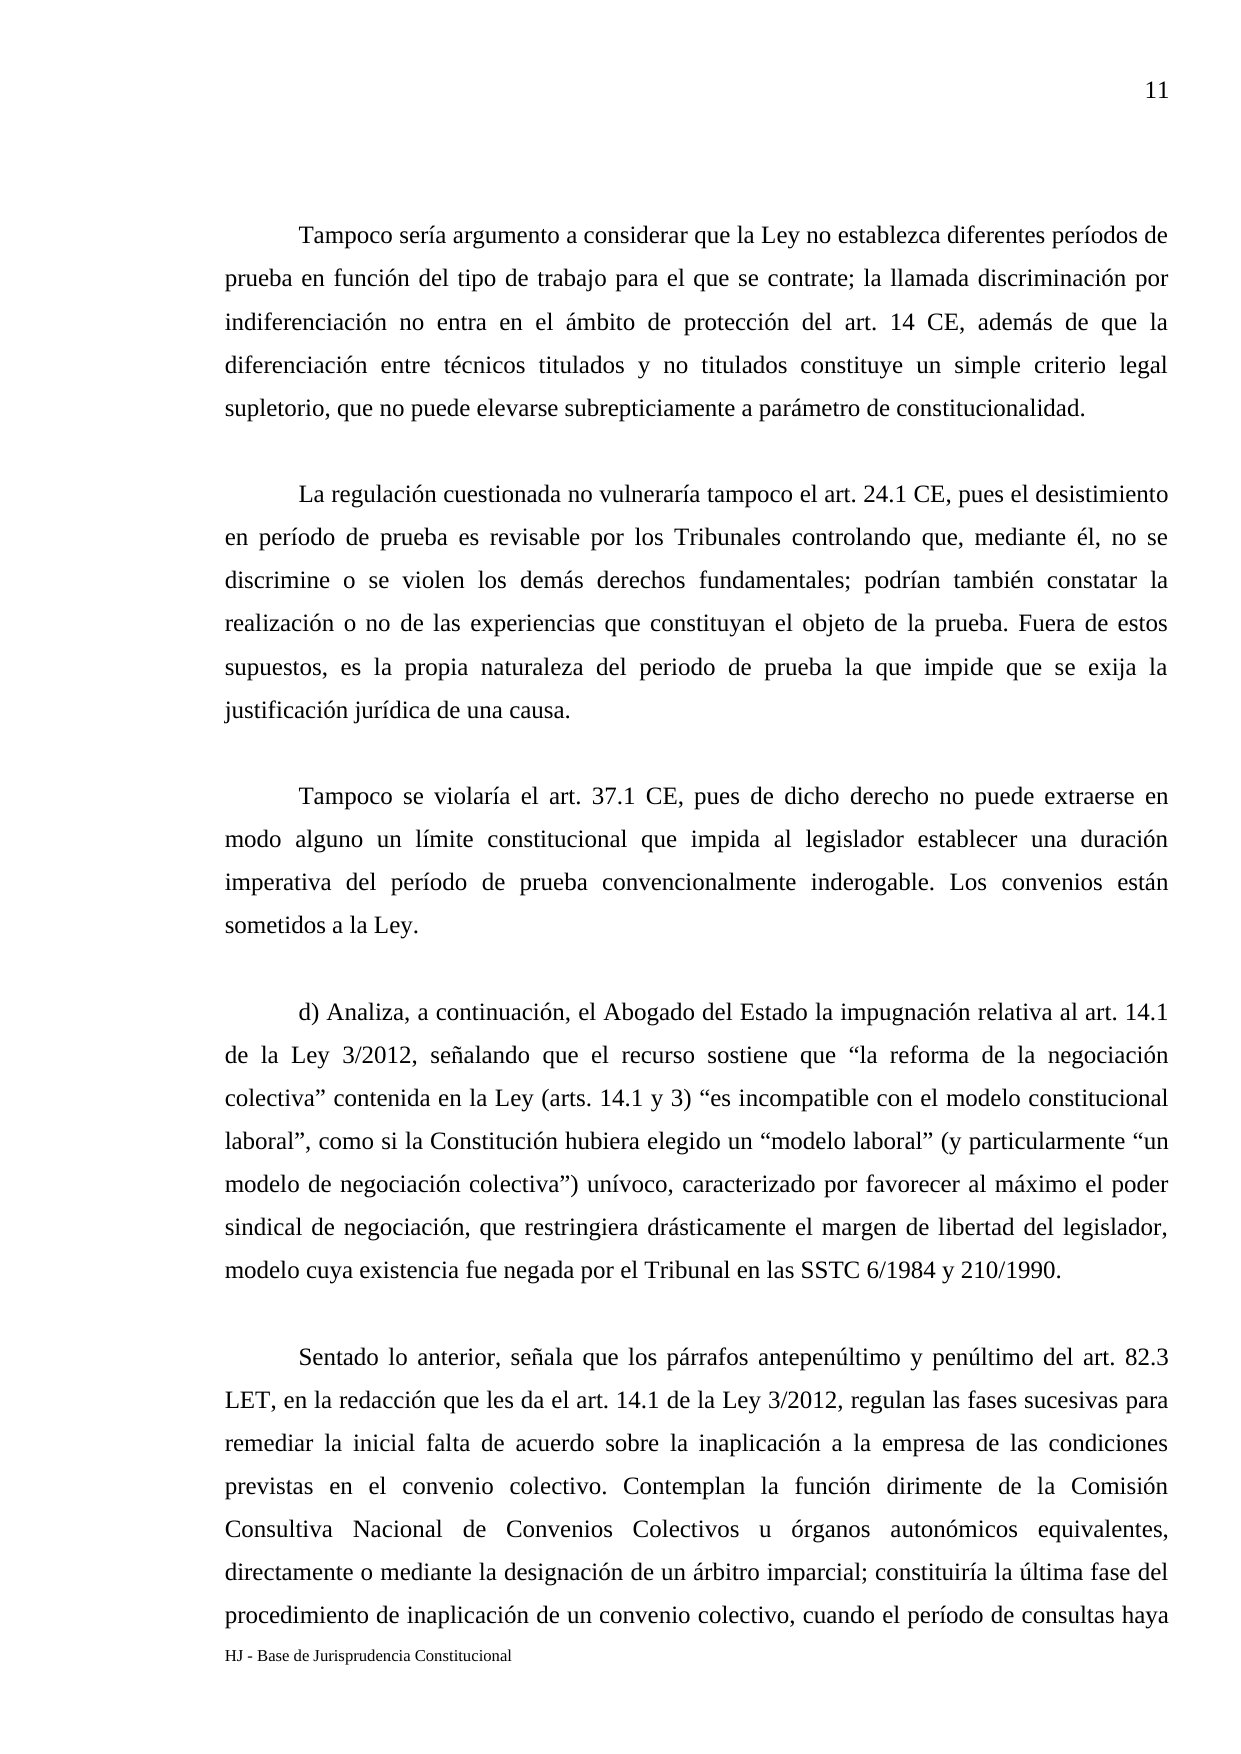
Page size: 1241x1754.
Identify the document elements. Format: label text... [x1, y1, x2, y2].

text Tampoco se violaría el art. 37.1 CE, pues de dicho derecho no puede extraerse en modo alguno un límite constitucional que impida al legislador establecer una duración imperativa del período de prueba convencionalmente inderogable. Los convenios están sometidos a la Ley. [224, 781, 1169, 939]
text La regulación cuestionada no vulneraría tampoco el art. 24.1 CE, pues el desistimiento en período de prueba es revisable por los Tribunales controlando que, mediante él, no se discrimine o se violen los demás derechos fundamentales; podrían también constatar la realización o no de las experiencias que constituyan el objeto de la prueba. Fuera de estos supuestos, es la propia naturaleza del periodo de prueba la que impide que se exija la justificación jurídica de una causa. [224, 479, 1169, 723]
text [224, 1342, 1169, 1629]
text d) Analiza, a continuación, el Abogado del Estado la impugnación relativa al art. 14.1 de la Ley 3/2012, señalando que el recurso sostiene que “la reforma de la negociación colectiva” contenida en la Ley (arts. 14.1 y 3) “es incompatible con el modelo constitucional laboral”, como si la Constitución hubiera elegido un “modelo laboral” (y particularmente “un modelo de negociación colectiva”) unívoco, caracterizado por favorecer al máximo el poder sindical de negociación, que restringiera drásticamente el margen de libertad del legislador, modelo cuya existencia fue negada por el Tribunal en las SSTC 6/1984 y 210/1990. [224, 997, 1169, 1284]
text Tampoco sería argumento a considerar que la Ley no establezca diferentes períodos de prueba en función del tipo de trabajo para el que se contrate; la llamada discriminación por indiferenciación no entra en el ámbito de protección del art. 14 CE, además de que la diferenciación entre técnicos titulados y no titulados constituye un simple criterio legal supletorio, que no puede elevarse subrepticiamente a parámetro de constitucionalidad. [224, 220, 1169, 422]
